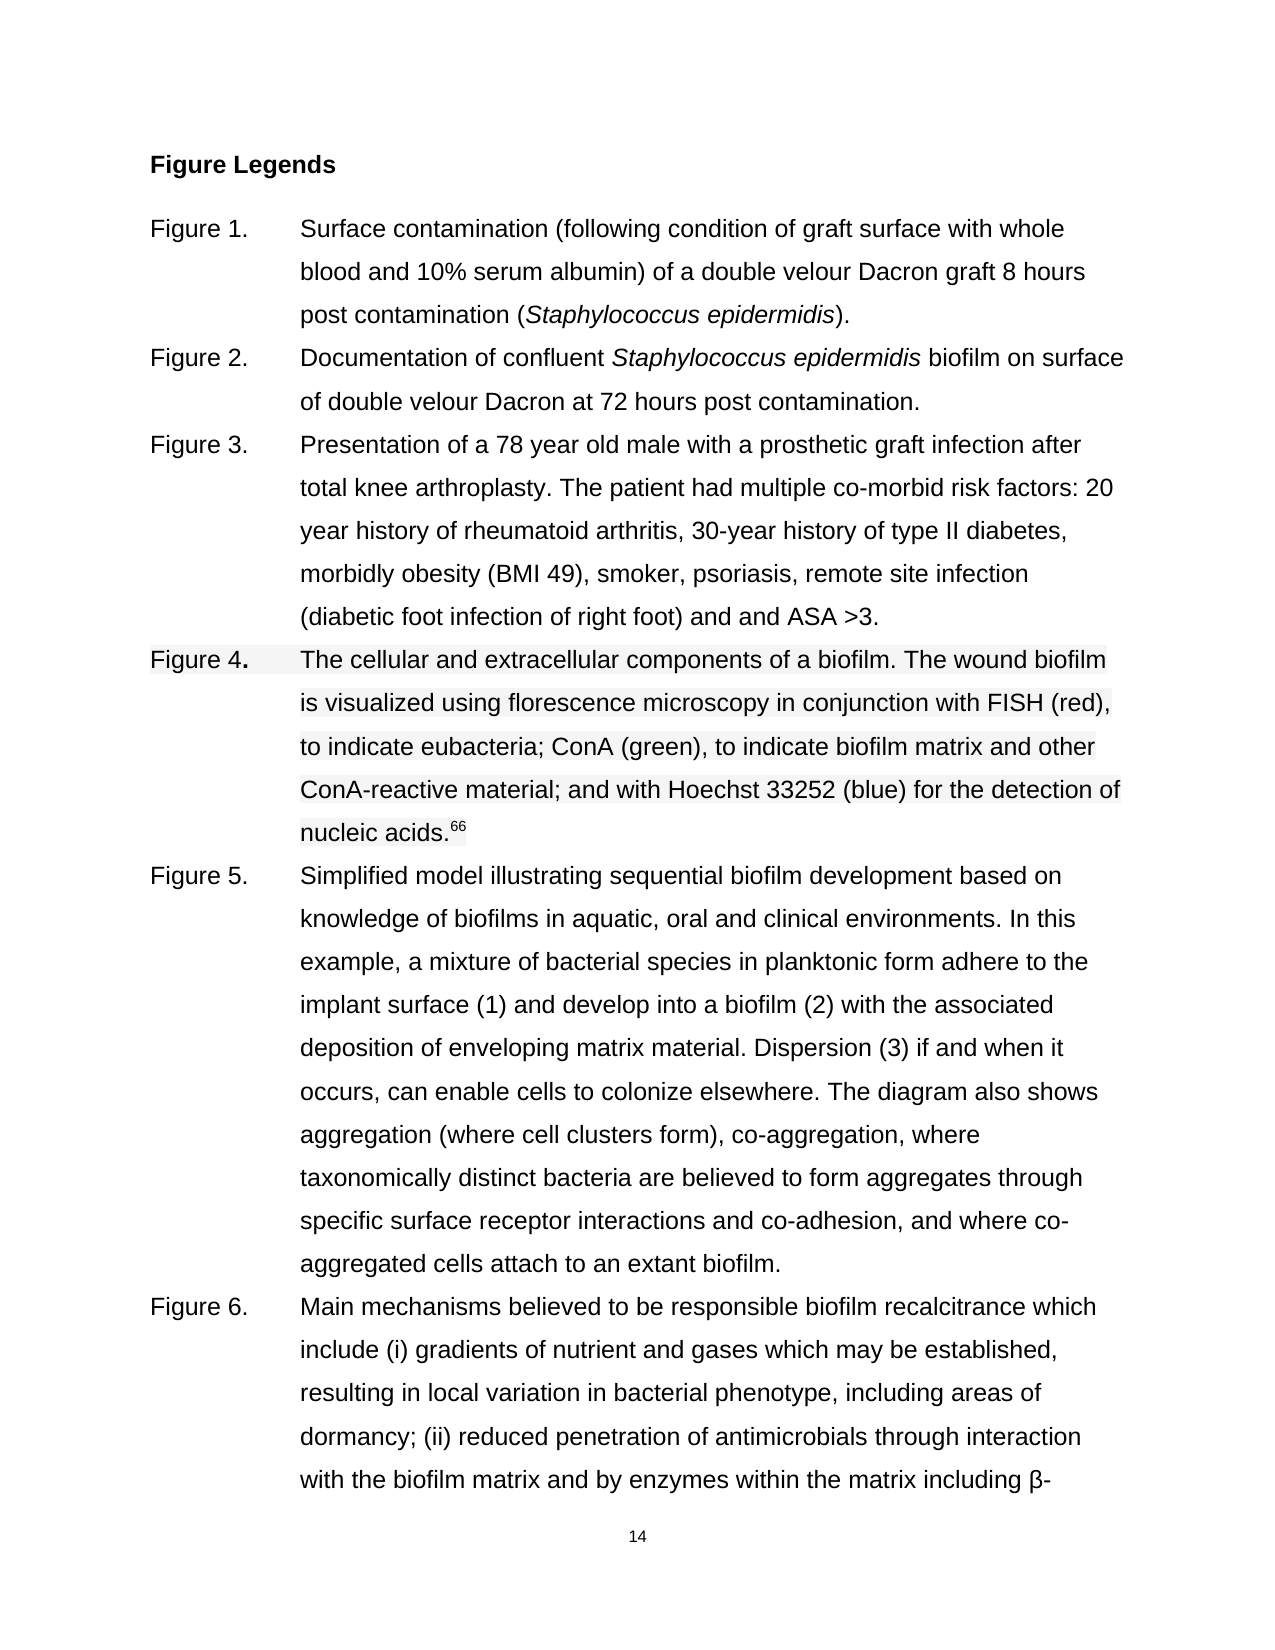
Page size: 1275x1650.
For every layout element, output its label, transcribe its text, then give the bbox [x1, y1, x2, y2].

text Figure 5. Simplified model illustrating sequential biofilm development based on knowledge of biofilms in aquatic, oral and clinical environments. In this example, a mixture of bacterial species in planktonic form adhere to the implant surface (1) and develop into a biofilm (2) with the associated deposition of enveloping matrix material. Dispersion (3) if and when it occurs, can enable cells to colonize elsewhere. The diagram also shows aggregation (where cell clusters form), co-aggregation, where taxonomically distinct bacteria are believed to form aggregates through specific surface receptor interactions and co-adhesion, and where co-aggregated cells attach to an extant biofilm. [150, 861, 1125, 1278]
text Figure 3. Presentation of a 78 year old male with a prosthetic graft infection after total knee arthroplasty. The patient had multiple co-morbid risk factors: 20 year history of rheumatoid arthritis, 30-year history of type II diabetes, morbidly obesity (BMI 49), smoker, psoriasis, remote site infection (diabetic foot infection of right foot) and and ASA >3. [150, 429, 1125, 631]
text Figure 2. Documentation of confluent Staphylococcus epidermidis biofilm on surface of double velour Dacron at 72 hours post contamination. [150, 343, 1125, 415]
text Figure 4. The cellular and extracellular components of a biofilm. The wound biofilm is visualized using florescence microscopy in conjunction with FISH (red), to indicate eubacteria; ConA (green), to indicate biofilm matrix and other ConA-reactive material; and with Hoechst 33252 (blue) for the detection of nucleic acids.66 [150, 645, 1125, 846]
text Figure 1. Surface contamination (following condition of graft surface with whole blood and 10% serum albumin) of a double velour Dacron graft 8 hours post contamination (Staphylococcus epidermidis). [150, 214, 1125, 329]
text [150, 1292, 1125, 1493]
text Figure Legends [150, 150, 1125, 179]
